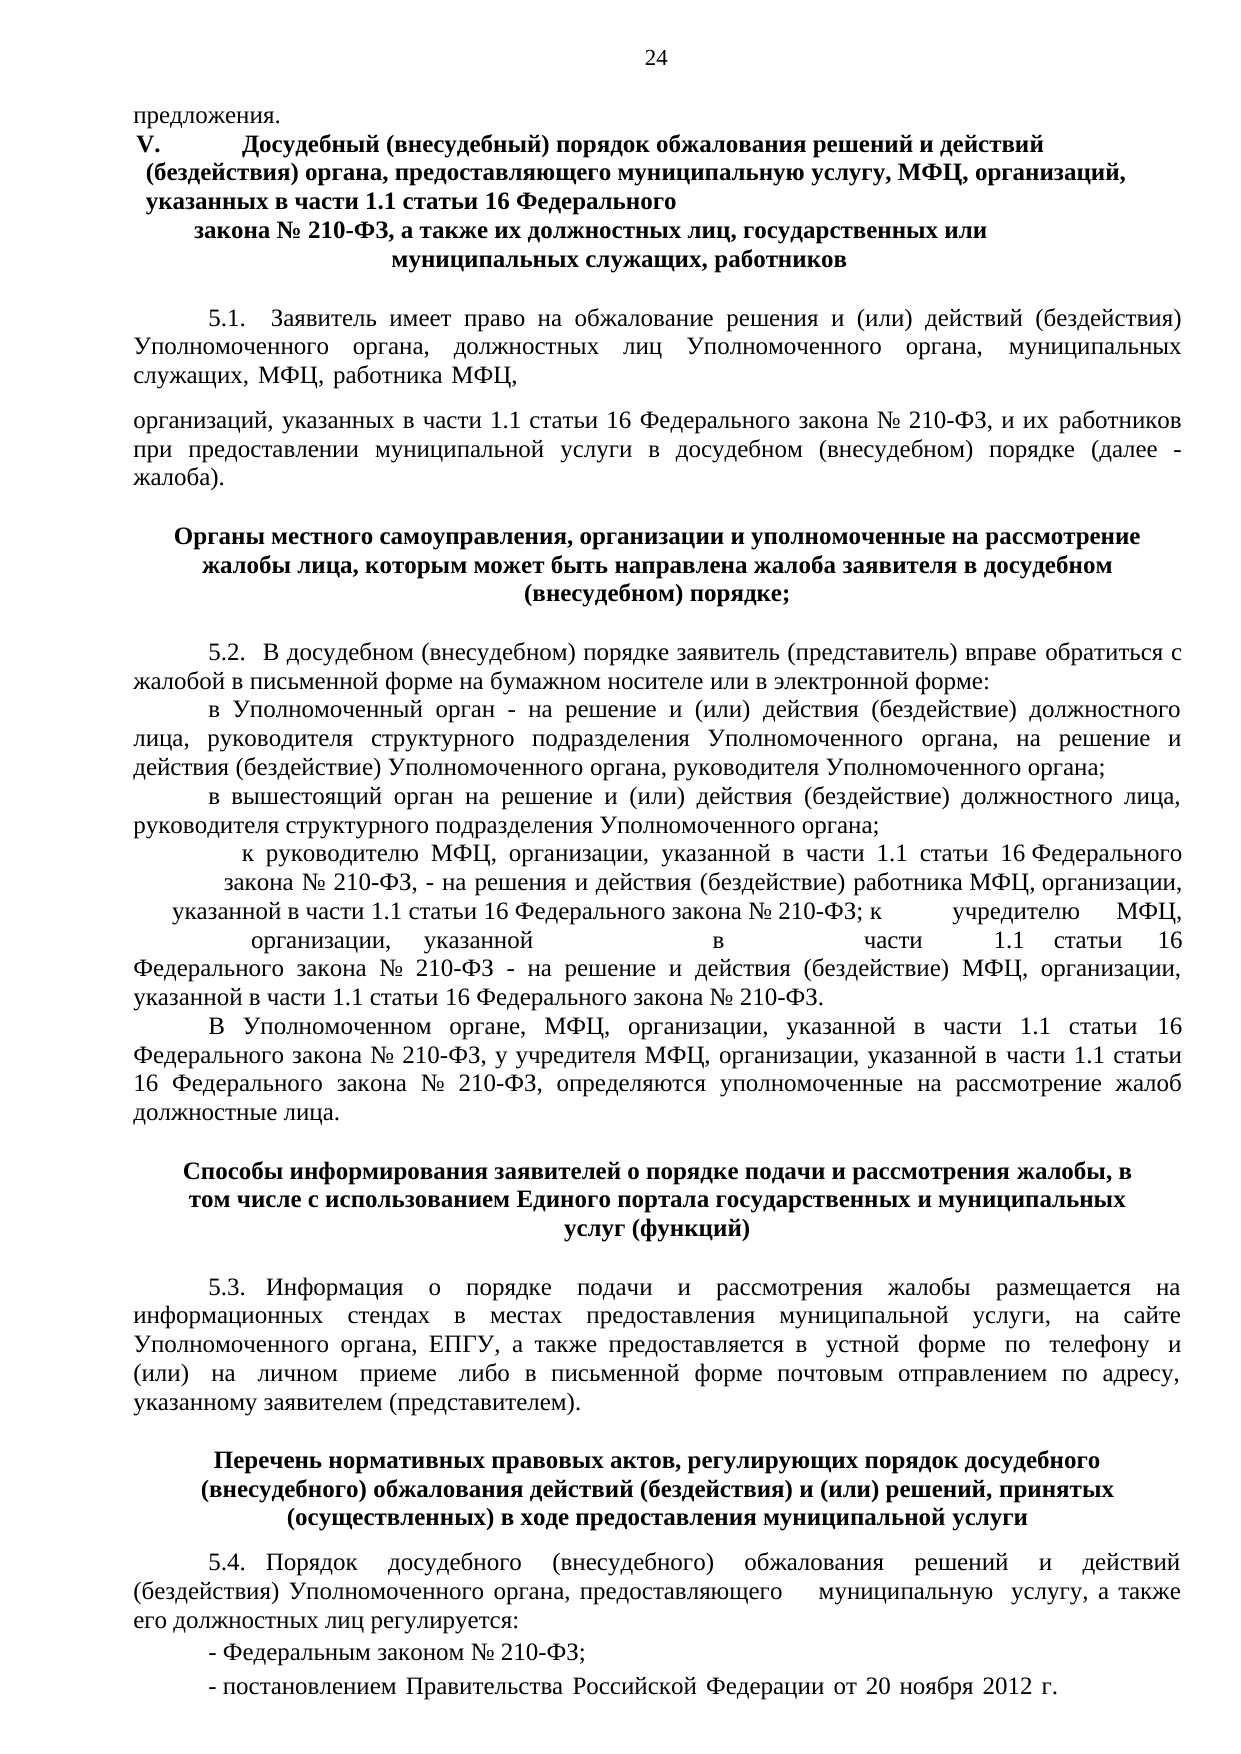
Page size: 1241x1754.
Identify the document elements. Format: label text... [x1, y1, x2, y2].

text организаций, указанных в части 1.1 статьи 16 Федерального закона № 210-ФЗ, и их работников при предоставлении муниципальной услуги в досудебном (внесудебном) порядке (далее - жалоба). [133, 405, 1182, 491]
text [133, 100, 1181, 129]
subtitle Перечень нормативных правовых актов, регулирующих порядок досудебного (внесудебного) обжалования действий (бездействия) и (или) решений, принятых (осуществленных) в ходе предоставления муниципальной услуги [132, 1445, 1183, 1531]
list В досудебном (внесудебном) порядке заявитель (представитель) вправе обратиться с жалобой в письменной форме на бумажном носителе или в электронной форме: [133, 637, 1182, 694]
list Заявитель имеет право на обжалование решения и (или) действий (бездействия) Уполномоченного органа, должностных лиц Уполномоченного органа, муниципальных служащих, МФЦ, работника МФЦ, [133, 303, 1182, 389]
text - Федеральным законом № 210-ФЗ; [208, 1634, 1196, 1667]
text Федерального закона № 210-ФЗ - на решение и действия (бездействие) МФЦ, организации, указанной в части 1.1 статьи 16 Федерального закона № 210-ФЗ. [133, 953, 1182, 1011]
text к руководителю МФЦ, организации, указанной в части 1.1 статьи 16 Федерального закона № 210-ФЗ, - на решения и действия (бездействие) работника МФЦ, организации, указанной в части 1.1 статьи 16 Федерального закона № 210-ФЗ; к учредителю МФЦ, организации, указанной в части 1.1 статьи 16 [133, 838, 1182, 953]
subtitle Органы местного самоуправления, организации и уполномоченные на рассмотрение жалобы лица, которым может быть направлена жалоба заявителя в досудебном (внесудебном) порядке; [132, 521, 1182, 607]
text В Уполномоченном органе, МФЦ, организации, указанной в части 1.1 статьи 16 Федерального закона № 210-ФЗ, у учредителя МФЦ, организации, указанной в части 1.1 статьи 16 Федерального закона № 210-ФЗ, определяются уполномоченные на рассмотрение жалоб должностные лица. [133, 1011, 1182, 1126]
subtitle Досудебный (внесудебный) порядок обжалования решений и действий (бездействия) органа, предоставляющего муниципальную услугу, МФЦ, организаций, указанных в части 1.1 статьи 16 Федерального [136, 129, 1178, 215]
list Информация о порядке подачи и рассмотрения жалобы размещается на информационных стендах в местах предоставления муниципальной услуги, на сайте Уполномоченного органа, ЕПГУ, а также предоставляется в устной форме по телефону и (или) на личном приеме либо в письменной форме почтовым отправлением по адресу, указанному заявителем (представителем). [133, 1272, 1181, 1416]
text в Уполномоченный орган - на решение и (или) действия (бездействие) должностного лица, руководителя структурного подразделения Уполномоченного органа, на решение и действия (бездействие) Уполномоченного органа, руководителя Уполномоченного органа; [133, 694, 1181, 781]
text закона № 210-ФЗ, а также их должностных лиц, государственных или муниципальных служащих, работников [194, 215, 1121, 273]
subtitle Способы информирования заявителей о порядке подачи и рассмотрения жалобы, в том числе с использованием Единого портала государственных и муниципальных услуг (функций) [165, 1156, 1149, 1242]
text в вышестоящий орган на решение и (или) действия (бездействие) должностного лица, руководителя структурного подразделения Уполномоченного органа; [133, 781, 1181, 838]
list Порядок досудебного (внесудебного) обжалования решений и действий (бездействия) Уполномоченного органа, предоставляющего муниципальную услугу, а также его должностных лиц регулируется: [133, 1547, 1181, 1633]
text - постановлением Правительства Российской Федерации от 20 ноября 2012 г. [208, 1667, 1196, 1701]
